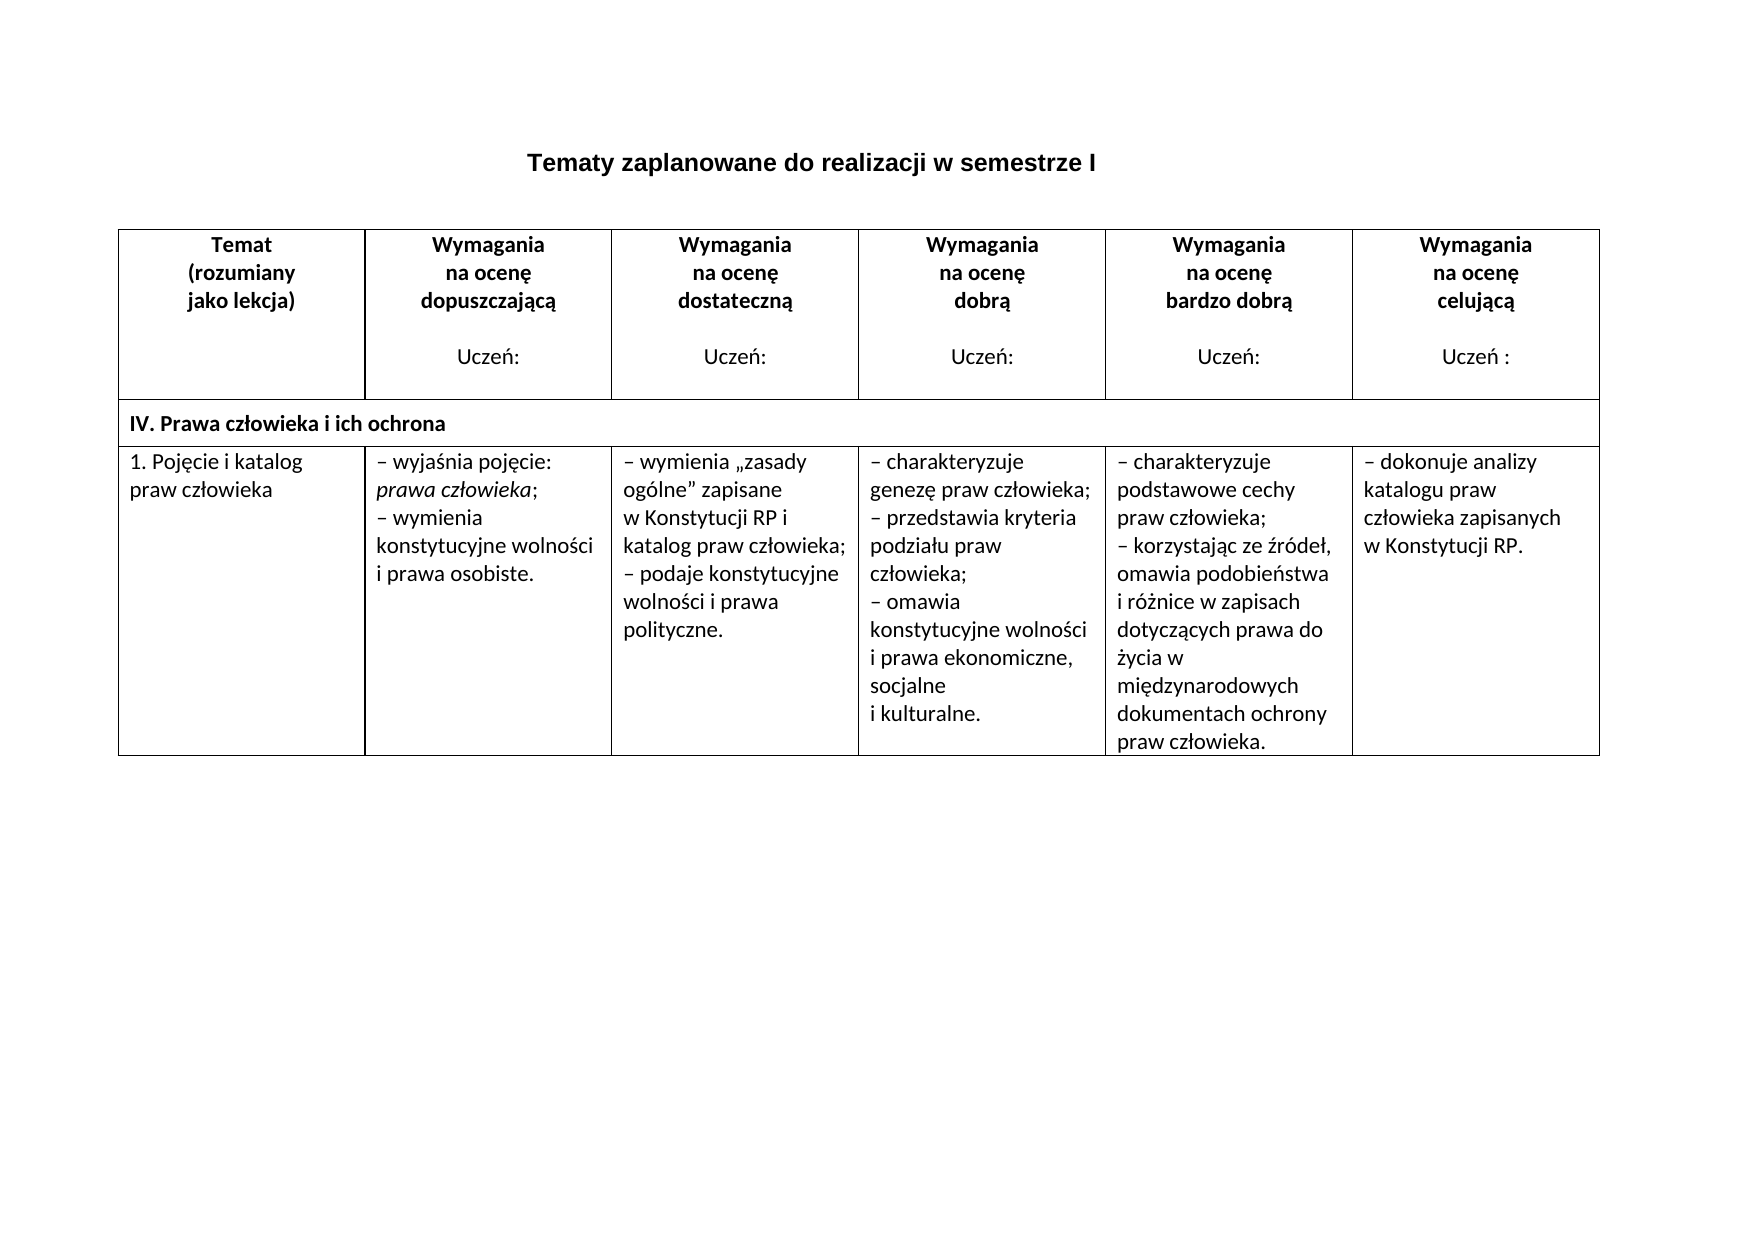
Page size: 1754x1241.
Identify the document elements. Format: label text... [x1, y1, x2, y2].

table_header Wymagania na ocenę dobrą Uczeń: [859, 230, 1105, 398]
table_cell – wyjaśnia pojęcie: prawa człowieka; – wymienia konstytucyjne wolności i prawa osobiste. [366, 447, 611, 755]
table_header Wymagania na ocenę dopuszczającą Uczeń: [366, 230, 611, 398]
table_cell – dokonuje analizy katalogu praw człowieka zapisanych w Konstytucji RP. [1353, 447, 1599, 755]
table_cell – wymienia „zasady ogólne” zapisane w Konstytucji RP i katalog praw człowieka; – podaje konstytucyjne wolności i prawa polityczne. [612, 447, 858, 755]
table_header Wymagania na ocenę bardzo dobrą Uczeń: [1106, 230, 1352, 398]
table_cell – charakteryzuje genezę praw człowieka; – przedstawia kryteria podziału praw człowieka; – omawia konstytucyjne wolności i prawa ekonomiczne, socjalne i kulturalne. [859, 447, 1105, 755]
text Tematy zaplanowane do realizacji w semestrze I [145, 148, 1654, 176]
table_header Wymagania na ocenę dostateczną Uczeń: [612, 230, 858, 398]
table_header Wymagania na ocenę celującą Uczeń : [1353, 230, 1599, 398]
table_cell IV. Prawa człowieka i ich ochrona [119, 400, 1599, 446]
table_cell 1. Pojęcie i katalog praw człowieka [119, 447, 364, 755]
table_header Temat (rozumiany jako lekcja) [119, 230, 364, 398]
table_cell – charakteryzuje podstawowe cechy praw człowieka; – korzystając ze źródeł, omawia podobieństwa i różnice w zapisach dotyczących prawa do życia w międzynarodowych dokumentach ochrony praw człowieka. [1106, 447, 1352, 755]
